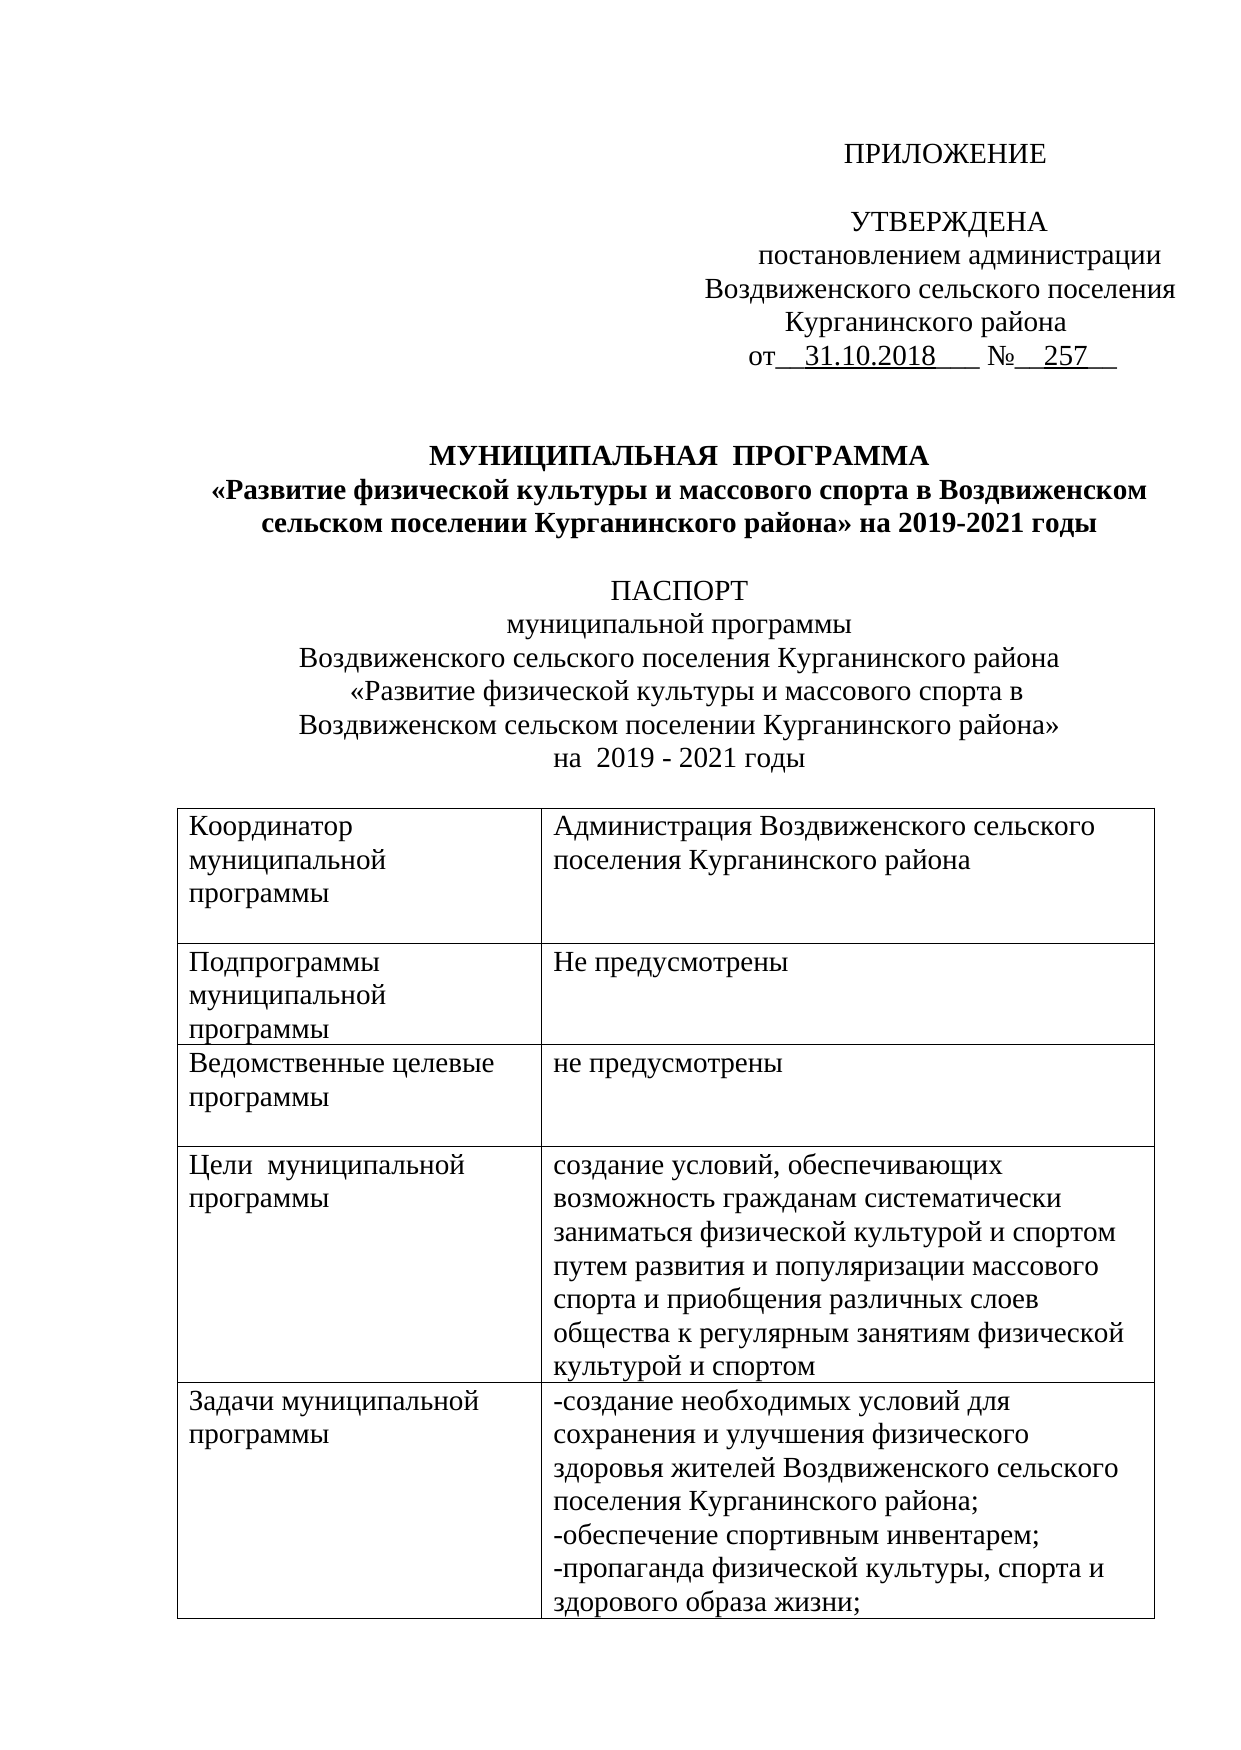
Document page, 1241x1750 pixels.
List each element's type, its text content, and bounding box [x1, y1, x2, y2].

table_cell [542, 1383, 1154, 1618]
table_cell Подпрограммы муниципальной программы [178, 944, 541, 1044]
text УТВЕРЖДЕНА [177, 204, 1181, 237]
table_cell создание условий, обеспечивающих возможность гражданам систематически заниматься физической культурой и спортом путем развития и популяризации массового спорта и приобщения различных слоев общества к регулярным занятиям физической культурой и спортом [542, 1147, 1154, 1382]
table_header Администрация Воздвиженского сельского поселения Курганинского района [542, 809, 1154, 943]
table_cell Цели муниципальной программы [178, 1147, 541, 1382]
table_cell не предусмотрены [542, 1045, 1154, 1146]
text «Развитие физической культуры и массового спорта в Воздвиженском сельском поселении Курганинского района» на 2019-2021 годы [177, 472, 1181, 539]
text постановлением администрации [177, 237, 1181, 271]
text на 2019 - 2021 годы [177, 740, 1181, 774]
text Воздвиженском сельском поселении Курганинского района» [177, 707, 1181, 740]
text МУНИЦИПАЛЬНАЯ ПРОГРАММА [177, 438, 1181, 472]
text муниципальной программы [177, 606, 1181, 640]
text «Развитие физической культуры и массового спорта в [177, 673, 1181, 707]
text ПРИЛОЖЕНИЕ [177, 137, 1181, 170]
text Курганинского района [177, 304, 1181, 338]
table_header Координатор муниципальной программы [178, 809, 541, 943]
text Воздвиженского сельского поселения Курганинского района [177, 640, 1181, 673]
text от__31.10.2018___ №__257__ [177, 338, 1181, 371]
table_cell Ведомственные целевые программы [178, 1045, 541, 1146]
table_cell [178, 1383, 541, 1618]
table_cell Не предусмотрены [542, 944, 1154, 1044]
text Воздвиженского сельского поселения [177, 271, 1181, 304]
text ПАСПОРТ [177, 573, 1181, 606]
